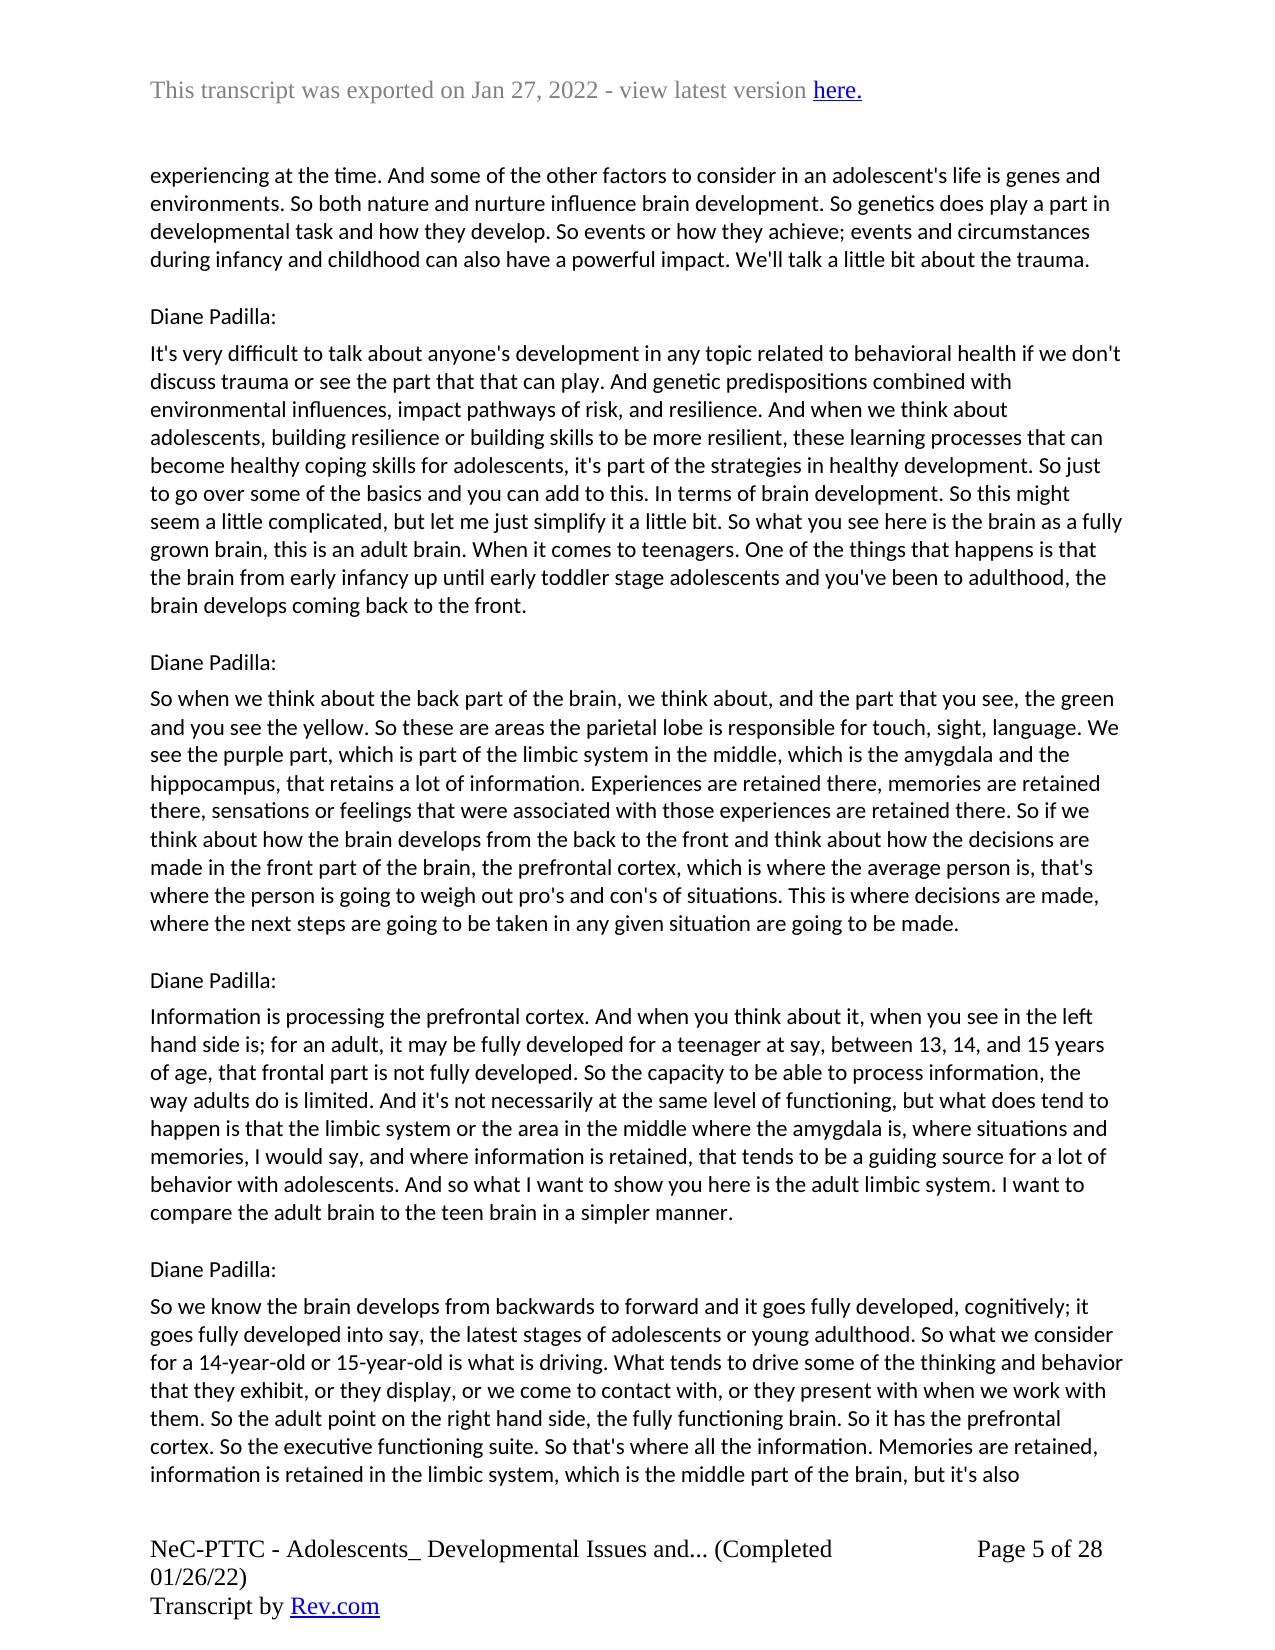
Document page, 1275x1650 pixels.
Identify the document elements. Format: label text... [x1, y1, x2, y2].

text Diane Padilla: [150, 966, 1125, 994]
text Diane Padilla: [150, 302, 1125, 331]
text So when we think about the back part of the brain, we think about, and the part that you see, the green and you see the yellow. So these are areas the parietal lobe is responsible for touch, sight, language. We see the purple part, which is part of the limbic system in the middle, which is the amygdala and the hippocampus, that retains a lot of information. Experiences are retained there, memories are retained there, sensations or feelings that were associated with those experiences are retained there. So if we think about how the brain develops from the back to the front and think about how the decisions are made in the front part of the brain, the prefrontal cortex, which is where the average person is, that's where the person is going to weigh out pro's and con's of situations. This is where decisions are made, where the next steps are going to be taken in any given situation are going to be made. [150, 684, 1125, 937]
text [150, 1292, 1125, 1488]
text Diane Padilla: [150, 648, 1125, 676]
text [150, 161, 1125, 273]
text Information is processing the prefrontal cortex. And when you think about it, when you see in the left hand side is; for an adult, it may be fully developed for a teenager at say, between 13, 14, and 15 years of age, that frontal part is not fully developed. So the capacity to be able to process information, the way adults do is limited. And it's not necessarily at the same level of functioning, but what does tend to happen is that the limbic system or the area in the middle where the amygdala is, where situations and memories, I would say, and where information is retained, that tends to be a guiding source for a lot of behavior with adolescents. And so what I want to show you here is the adult limbic system. I want to compare the adult brain to the teen brain in a simpler manner. [150, 1002, 1125, 1226]
text Diane Padilla: [150, 1256, 1125, 1284]
text It's very difficult to talk about anyone's development in any topic related to behavioral health if we don't discuss trauma or see the part that that can play. And genetic predispositions combined with environmental influences, impact pathways of risk, and resilience. And when we think about adolescents, building resilience or building skills to be more resilient, these learning processes that can become healthy coping skills for adolescents, it's part of the strategies in healthy development. So just to go over some of the basics and you can add to this. In terms of brain development. So this might seem a little complicated, but let me just simplify it a little bit. So what you see here is the brain as a fully grown brain, this is an adult brain. When it comes to teenagers. One of the things that happens is that the brain from early infancy up until early toddler stage adolescents and you've been to adulthood, the brain develops coming back to the front. [150, 339, 1125, 619]
